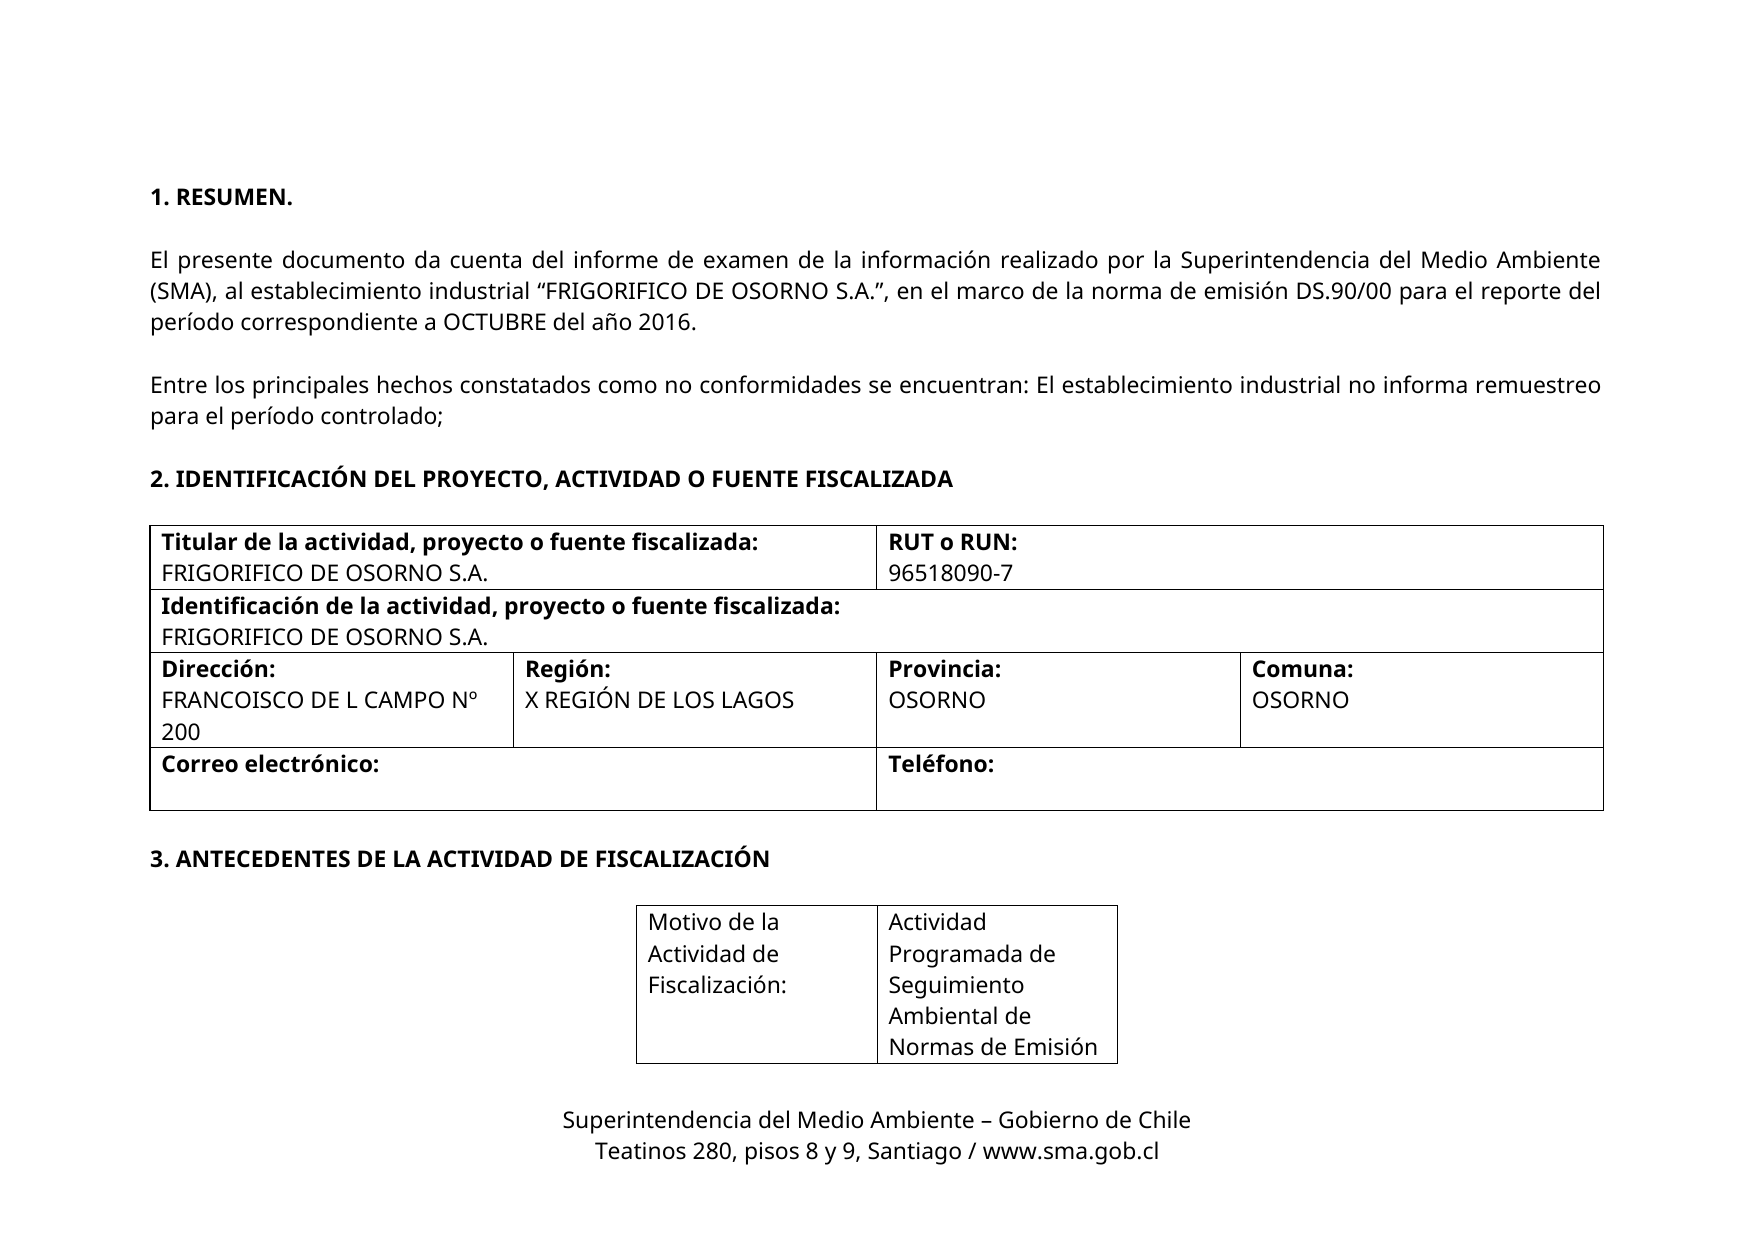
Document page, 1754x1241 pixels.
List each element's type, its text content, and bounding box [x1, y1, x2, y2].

table_header Titular de la actividad, proyecto o fuente fiscalizada: FRIGORIFICO DE OSORNO S.A. [151, 526, 876, 588]
text 2. IDENTIFICACIÓN DEL PROYECTO, ACTIVIDAD O FUENTE FISCALIZADA [150, 431, 1604, 494]
text Entre los principales hechos constatados como no conformidades se encuentran: El establecimiento industrial no informa remuestreo para el período controlado; [150, 337, 1604, 431]
table_cell Región: X REGIÓN DE LOS LAGOS [514, 653, 876, 747]
table_cell Dirección: FRANCOISCO DE L CAMPO Nº 200 [151, 653, 513, 747]
table_cell Provincia: OSORNO [877, 653, 1240, 747]
table_cell Comuna: OSORNO [1241, 653, 1603, 747]
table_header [878, 906, 1117, 1062]
table_cell Correo electrónico: [151, 748, 876, 810]
table_cell Identificación de la actividad, proyecto o fuente fiscalizada: FRIGORIFICO DE OSORNO S.A. [151, 590, 1603, 652]
text El presente documento da cuenta del informe de examen de la información realizado por la Superintendencia del Medio Ambiente (SMA), al establecimiento industrial “FRIGORIFICO DE OSORNO S.A.”, en el marco de la norma de emisión DS.90/00 para el reporte del período correspondiente a OCTUBRE del año 2016. [150, 212, 1604, 337]
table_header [637, 906, 877, 1062]
table_header RUT o RUN: 96518090-7 [877, 526, 1603, 588]
text 3. ANTECEDENTES DE LA ACTIVIDAD DE FISCALIZACIÓN [150, 811, 1604, 874]
table_cell Teléfono: [877, 748, 1603, 810]
text 1. RESUMEN. [150, 150, 1604, 212]
